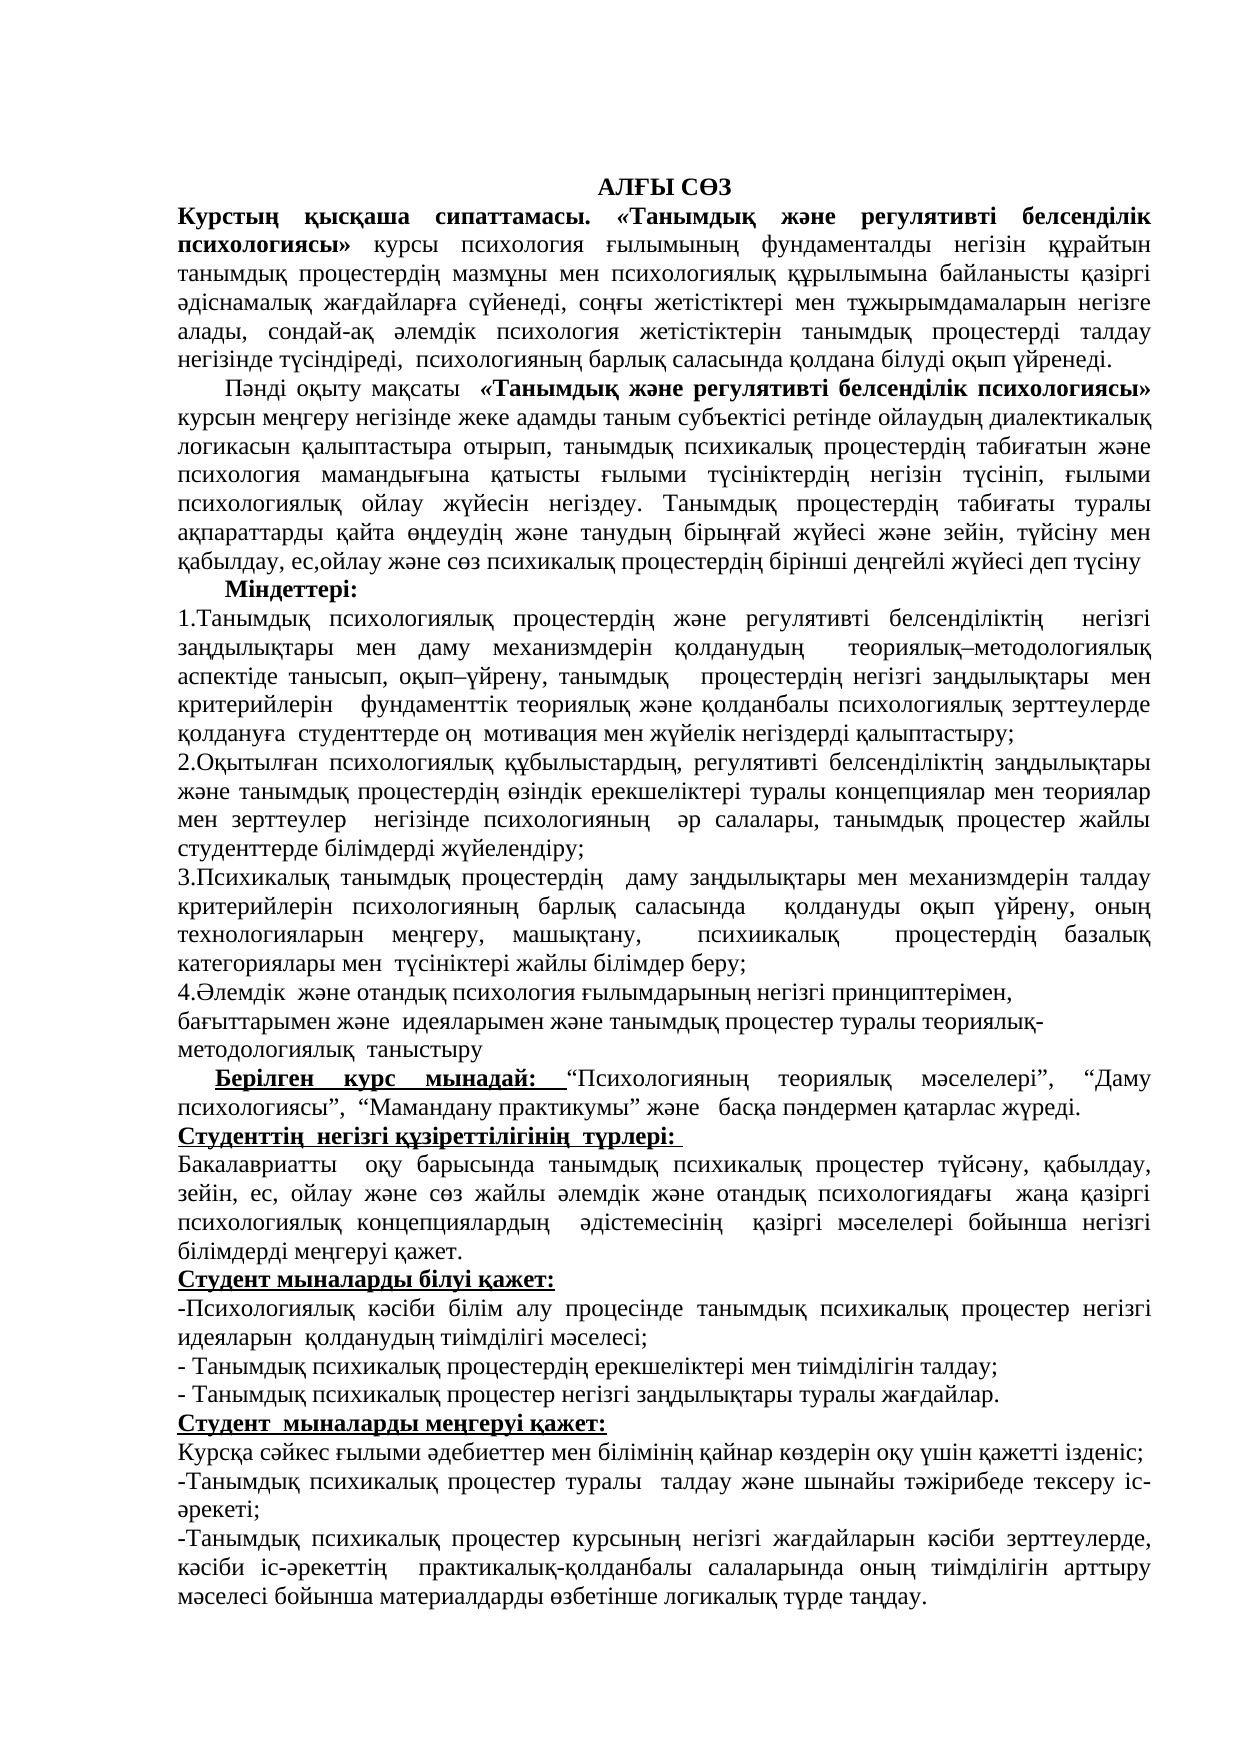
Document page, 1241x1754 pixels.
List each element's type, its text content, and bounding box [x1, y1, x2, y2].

text Берілген курс мынадай: “Психологияның теориялық мәселелері”, “Даму психологиясы”, “Мамандану практикумы” және басқа пәндермен қатарлас жүреді. [177, 1063, 1152, 1121]
text - Танымдық психикалық процестердің ерекшеліктері мен тиімділігін талдау; [177, 1351, 1152, 1379]
text Курстың қысқаша сипаттамасы. «Танымдық және регулятивті белсенділік психологиясы» курсы психология ғылымының фундаменталды негізін құрайтын танымдық процестердің мазмұны мен психологиялық құрылымына байланысты қазіргі әдіснамалық жағдайларға сүйенеді, соңғы жетістіктері мен тұжырымдамаларын негізге алады, сондай-ақ әлемдік психология жетістіктерін танымдық процестерді талдау негізінде түсіндіреді, психологияның барлық саласында қолдана білуді оқып үйренеді. [177, 201, 1152, 373]
text Курсқа cәйкес ғылыми әдебиеттер мен білімінің қайнар көздерін оқу үшін қажетті ізденіс; [177, 1437, 1152, 1466]
text 4.Әлемдік және отандық психология ғылымдарының негізгі принциптерімен, бағыттарымен және идеяларымен және танымдық процестер туралы теориялық-методологиялық таныстыру [177, 977, 1152, 1063]
text -Танымдық психикалық процестер курсының негізгі жағдайларын кәсіби зерттеулерде, кәсіби іс-әрекеттің практикалық-қолданбалы салаларында оның тиімділігін арттыру мәселесі бойынша материалдарды өзбетінше логикалық түрде таңдау. [177, 1523, 1152, 1609]
title Пәнді оқыту мақсаты «Танымдық және регулятивті белсенділік психологиясы» курсын меңгеру негізінде жеке адамды таным субъектісі ретінде ойлаудың диалектикалық логикасын қалыптастыра отырып, танымдық психикалық процестердің табиғатын және психология мамандығына қатысты ғылыми түсініктердің негізін түсініп, ғылыми психологиялық ойлау жүйесін негіздеу. Танымдық процестердің табиғаты туралы ақпараттарды қайта өңдеудің және танудың бірыңғай жүйесі және зейін, түйсіну мен қабылдау, ес,ойлау және сөз психикалық процестердің бірінші деңгейлі жүйесі деп түсіну [177, 373, 1152, 574]
text Студент мыналарды меңгеруі қажет: [177, 1408, 1152, 1437]
text Студенттің негізгі құзіреттілігінің түрлері: [177, 1121, 1152, 1149]
text -Танымдық психикалық процестер туралы талдау және шынайы тәжірибеде тексеру іс-әрекеті; [177, 1466, 1152, 1523]
text Студент мыналарды білуі қажет: [177, 1264, 1152, 1293]
text -Психологиялық кәсіби білім алу процесінде танымдық психикалық процестер негізгі идеяларын қолданудың тиімділігі мәселесі; [177, 1293, 1152, 1351]
text 1.Танымдық психологиялық процестердің және регулятивті белсенділіктің негізгі заңдылықтары мен даму механизмдерін қолданудың теориялық–методологиялық аспектіде танысып, оқып–үйрену, танымдық процестердің негізгі заңдылықтары мен критерийлерін фундаменттік теориялық және қолданбалы психологиялық зерттеулерде қолдануға студенттерде оң мотивация мен жүйелік негіздерді қалыптастыру; [177, 603, 1152, 747]
text 3.Психикалық танымдық процестердің даму заңдылықтары мен механизмдерін талдау критерийлерін психологияның барлық саласында қолдануды оқып үйрену, оның технологияларын меңгеру, машықтану, психиикалық процестердің базалық категориялары мен түсініктері жайлы білімдер беру; [177, 862, 1152, 977]
text 2.Оқытылған психологиялық құбылыстардың, регулятивті белсенділіктің заңдылықтары және танымдық процестердің өзіндік ерекшеліктері туралы концепциялар мен теориялар мен зерттеулер негізінде психологияның әр салалары, танымдық процестер жайлы студенттерде білімдерді жүйелендіру; [177, 747, 1152, 862]
text Бакалавриатты оқу барысында танымдық психикалық процестер түйсәну, қабылдау, зейін, ес, ойлау және сөз жайлы әлемдік және отандық психологиядағы жаңа қазіргі психологиялық концепциялардың әдістемесінің қазіргі мәселелері бойынша негізгі білімдерді меңгеруі қажет. [177, 1149, 1152, 1264]
text АЛҒЫ СӨЗ [177, 172, 1152, 201]
title Міндеттері: [177, 574, 1152, 603]
text - Танымдық психикалық процестер негізгі заңдылықтары туралы жағдайлар. [177, 1379, 1152, 1408]
